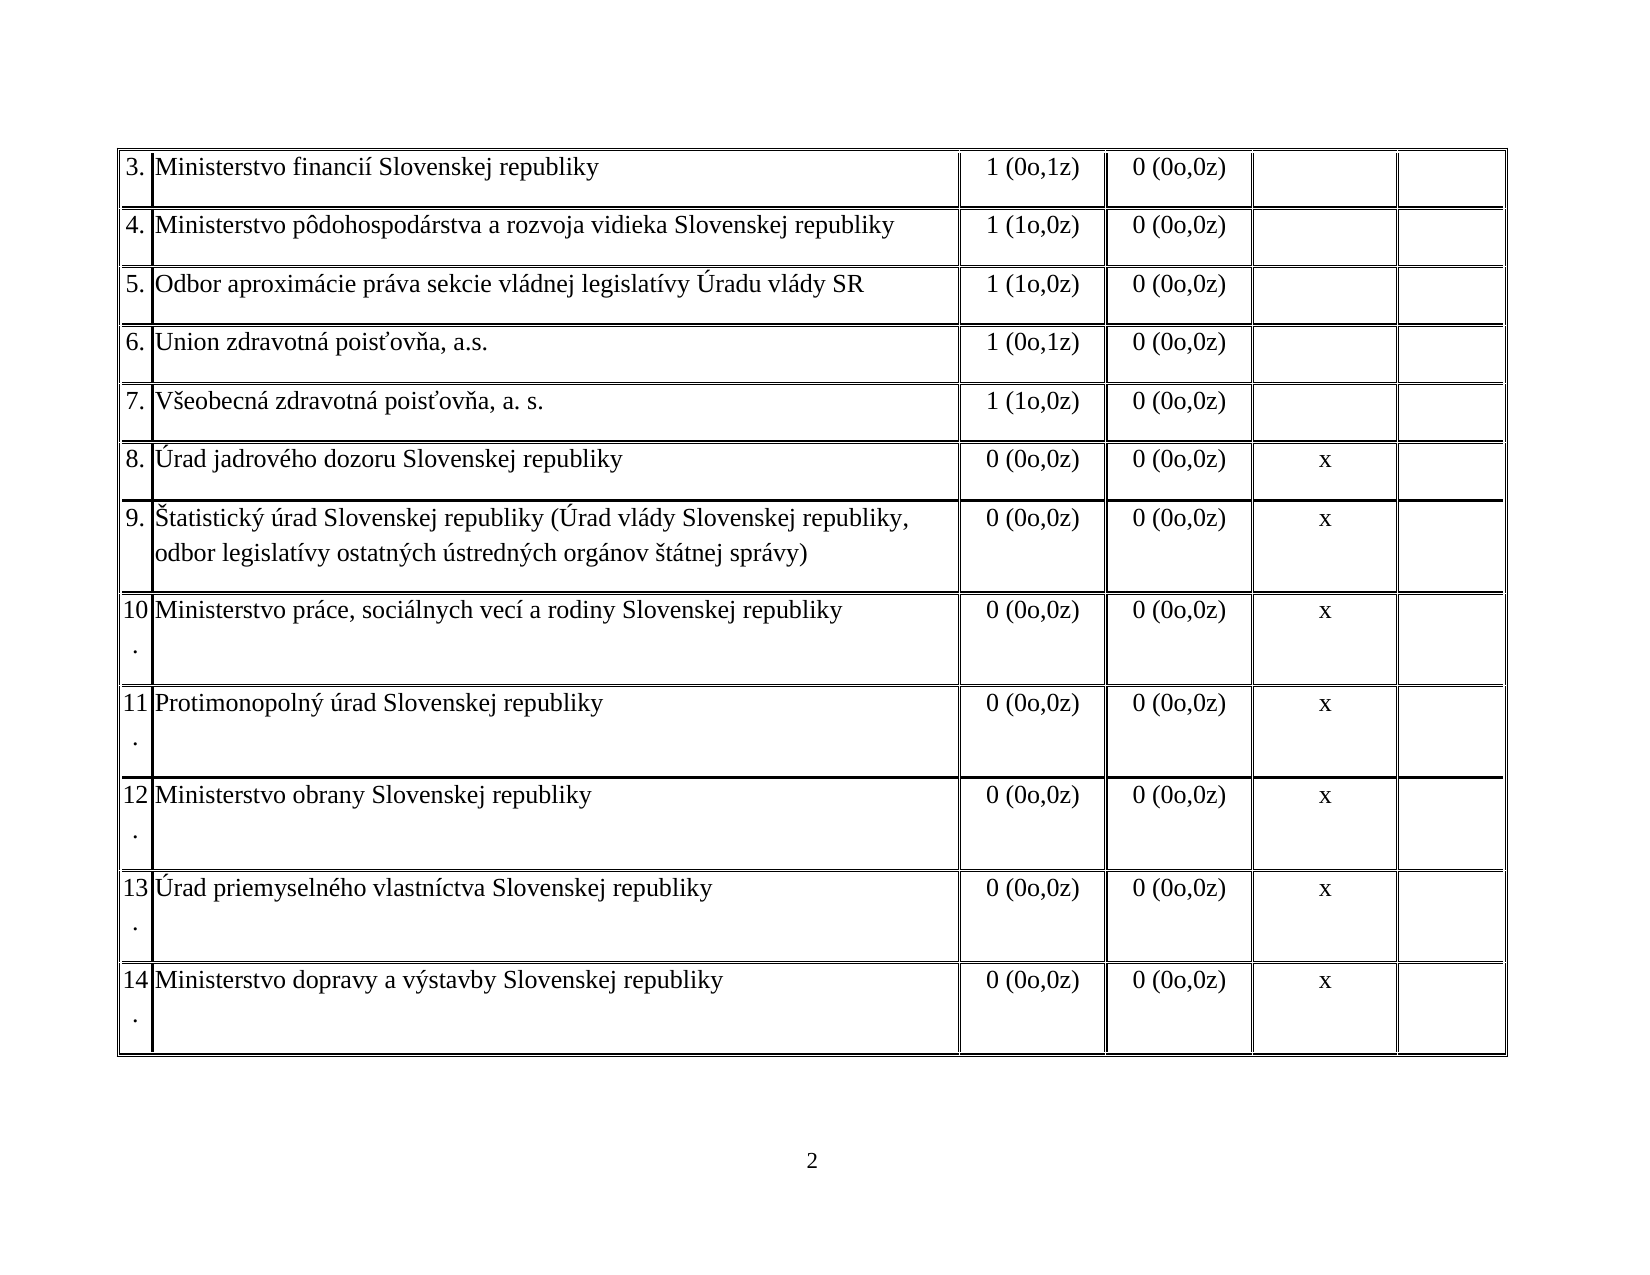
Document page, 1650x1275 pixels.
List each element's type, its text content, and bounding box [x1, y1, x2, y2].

table_cell [1399, 499, 1505, 591]
table_cell 0 (0o,0z) [961, 444, 1104, 499]
table_cell 0 (0o,0z) [1108, 687, 1251, 776]
table_cell x [1254, 502, 1396, 591]
table_cell 0 (0o,0z) [1108, 210, 1251, 265]
table_cell 10. [120, 591, 151, 684]
table_cell [1399, 776, 1505, 868]
table_cell Úrad jadrového dozoru Slovenskej republiky [154, 444, 958, 499]
table_cell 0 (0o,0z) [961, 779, 1104, 868]
table_cell 0 (0o,0z) [961, 502, 1104, 591]
table_cell 1 (1o,0z) [961, 210, 1104, 265]
table_cell 0 (0o,0z) [1106, 964, 1252, 1053]
table_cell x [1254, 595, 1396, 684]
table_cell [1253, 151, 1397, 206]
table_cell 0 (0o,0z) [961, 872, 1104, 961]
table_cell [1254, 327, 1396, 382]
table_cell [1399, 869, 1505, 961]
table_cell 9. [120, 499, 151, 591]
table_cell 0 (0o,0z) [961, 595, 1104, 684]
table_cell 0 (0o,0z) [1108, 444, 1251, 499]
table_cell 1 (1o,0z) [961, 268, 1104, 323]
table_cell Ministerstvo pôdohospodárstva a rozvoja vidieka Slovenskej republiky [154, 210, 958, 265]
table_cell Ministerstvo práce, sociálnych vecí a rodiny Slovenskej republiky [154, 595, 958, 684]
table_cell 11. [118, 684, 152, 776]
table_cell Union zdravotná poisťovňa, a.s. [154, 327, 958, 382]
table_cell 1 (1o,0z) [961, 385, 1104, 440]
table_cell 0 (0o,0z) [1108, 872, 1251, 961]
table_cell Protimonopolný úrad Slovenskej republiky [154, 687, 958, 776]
table_cell 8. [120, 440, 151, 499]
table_cell x [1254, 779, 1396, 868]
table_cell 7. [118, 382, 152, 440]
table_cell x [1254, 872, 1396, 961]
table_cell 0 (0o,0z) [1108, 502, 1251, 591]
table_cell Štatistický úrad Slovenskej republiky (Úrad vlády Slovenskej republiky, odbor legislatívy ostatných ústredných orgánov štátnej správy) [154, 502, 958, 591]
table_cell [1398, 151, 1505, 206]
table_cell [1399, 591, 1505, 684]
table_cell [1398, 382, 1506, 440]
table_cell 0 (0o,0z) [1108, 268, 1251, 323]
table_cell 1 (0o,1z) [960, 149, 1106, 206]
table_cell Ministerstvo dopravy a výstavby Slovenskej republiky [152, 964, 959, 1053]
table_cell [1398, 684, 1506, 776]
table_cell [1399, 323, 1505, 382]
table_cell [1254, 210, 1396, 265]
table_cell 1 (0o,1z) [961, 327, 1104, 382]
table_cell [1398, 961, 1506, 1053]
table_cell 12. [120, 776, 151, 868]
table_cell [1254, 385, 1396, 440]
table_cell x [1253, 964, 1397, 1053]
table_cell 13. [120, 869, 151, 961]
table_cell 14. [118, 961, 152, 1053]
table_cell 0 (0o,0z) [1108, 595, 1251, 684]
table_cell 6. [120, 323, 151, 382]
table_cell x [1254, 444, 1396, 499]
table_cell [1399, 440, 1505, 499]
table_cell [1399, 206, 1505, 265]
table_cell 4. [120, 206, 151, 265]
table_cell 0 (0o,0z) [961, 687, 1104, 776]
table_cell 0 (0o,0z) [1106, 151, 1252, 206]
table_cell Ministerstvo obrany Slovenskej republiky [154, 779, 958, 868]
table_cell 0 (0o,0z) [960, 961, 1106, 1053]
table_cell Úrad priemyselného vlastníctva Slovenskej republiky [154, 872, 958, 961]
table_cell Všeobecná zdravotná poisťovňa, a. s. [154, 385, 958, 440]
table_cell 5. [118, 265, 152, 323]
table_cell 0 (0o,0z) [1108, 779, 1251, 868]
table_cell Ministerstvo financií Slovenskej republiky [152, 151, 959, 206]
table_cell Odbor aproximácie práva sekcie vládnej legislatívy Úradu vlády SR [154, 268, 958, 323]
table_cell [1254, 268, 1396, 323]
table_cell 3. [120, 151, 152, 206]
table_cell 0 (0o,0z) [1108, 385, 1251, 440]
table_cell x [1254, 687, 1396, 776]
table_cell [1398, 265, 1506, 323]
table_cell 0 (0o,0z) [1108, 327, 1251, 382]
